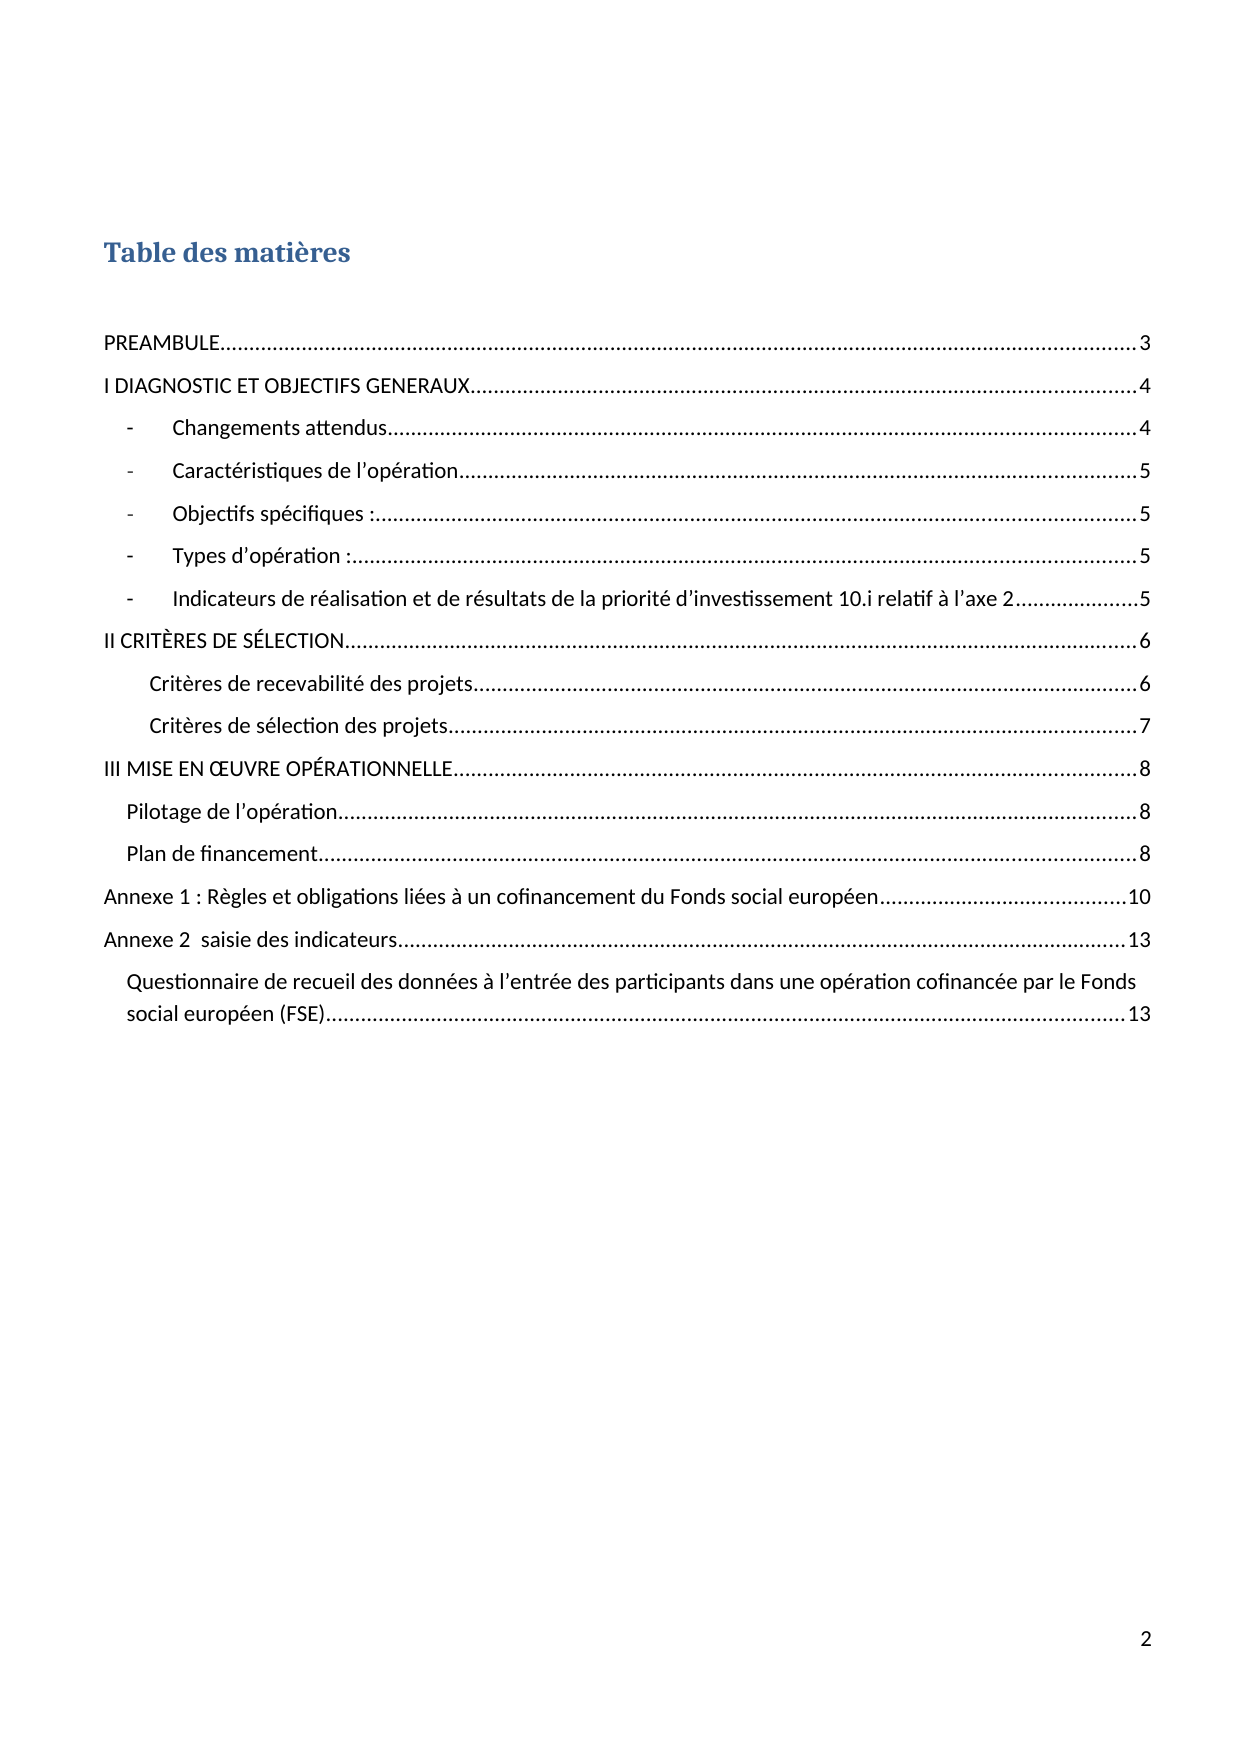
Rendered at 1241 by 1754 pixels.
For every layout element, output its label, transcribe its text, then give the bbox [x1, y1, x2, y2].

text Plan de financement 8 [126, 839, 1152, 867]
text - Types d’opération : 5 [126, 541, 1152, 569]
text Critères de recevabilité des projets 6 [149, 669, 1152, 697]
text Annexe 2 saisie des indicateurs 13 [103, 925, 1152, 953]
subtitle Table des matières [103, 237, 1152, 270]
text Questionnaire de recueil des données à l’entrée des participants dans une opération cofinancée par le Fonds social européen (FSE) 13 [126, 967, 1152, 1027]
text - Caractéristiques de l’opération 5 [126, 456, 1152, 484]
text - Indicateurs de réalisation et de résultats de la priorité d’investissement 10.i relatif à l’axe 2 5 [126, 584, 1152, 612]
text I DIAGNOSTIC ET OBJECTIFS GENERAUX 4 [103, 371, 1152, 399]
text - Changements attendus 4 [126, 413, 1152, 441]
text Pilotage de l’opération 8 [126, 797, 1152, 825]
text III Mise en œuvre opérationnelle 8 [103, 754, 1152, 782]
text II CRITÈRES DE SÉLECTION 6 [103, 626, 1152, 654]
text PREAMBULE 3 [103, 328, 1152, 356]
text - Objectifs spécifiques : 5 [126, 499, 1152, 527]
text Annexe 1 : Règles et obligations liées à un cofinancement du Fonds social européen 10 [103, 882, 1152, 910]
text Critères de sélection des projets 7 [149, 712, 1152, 740]
